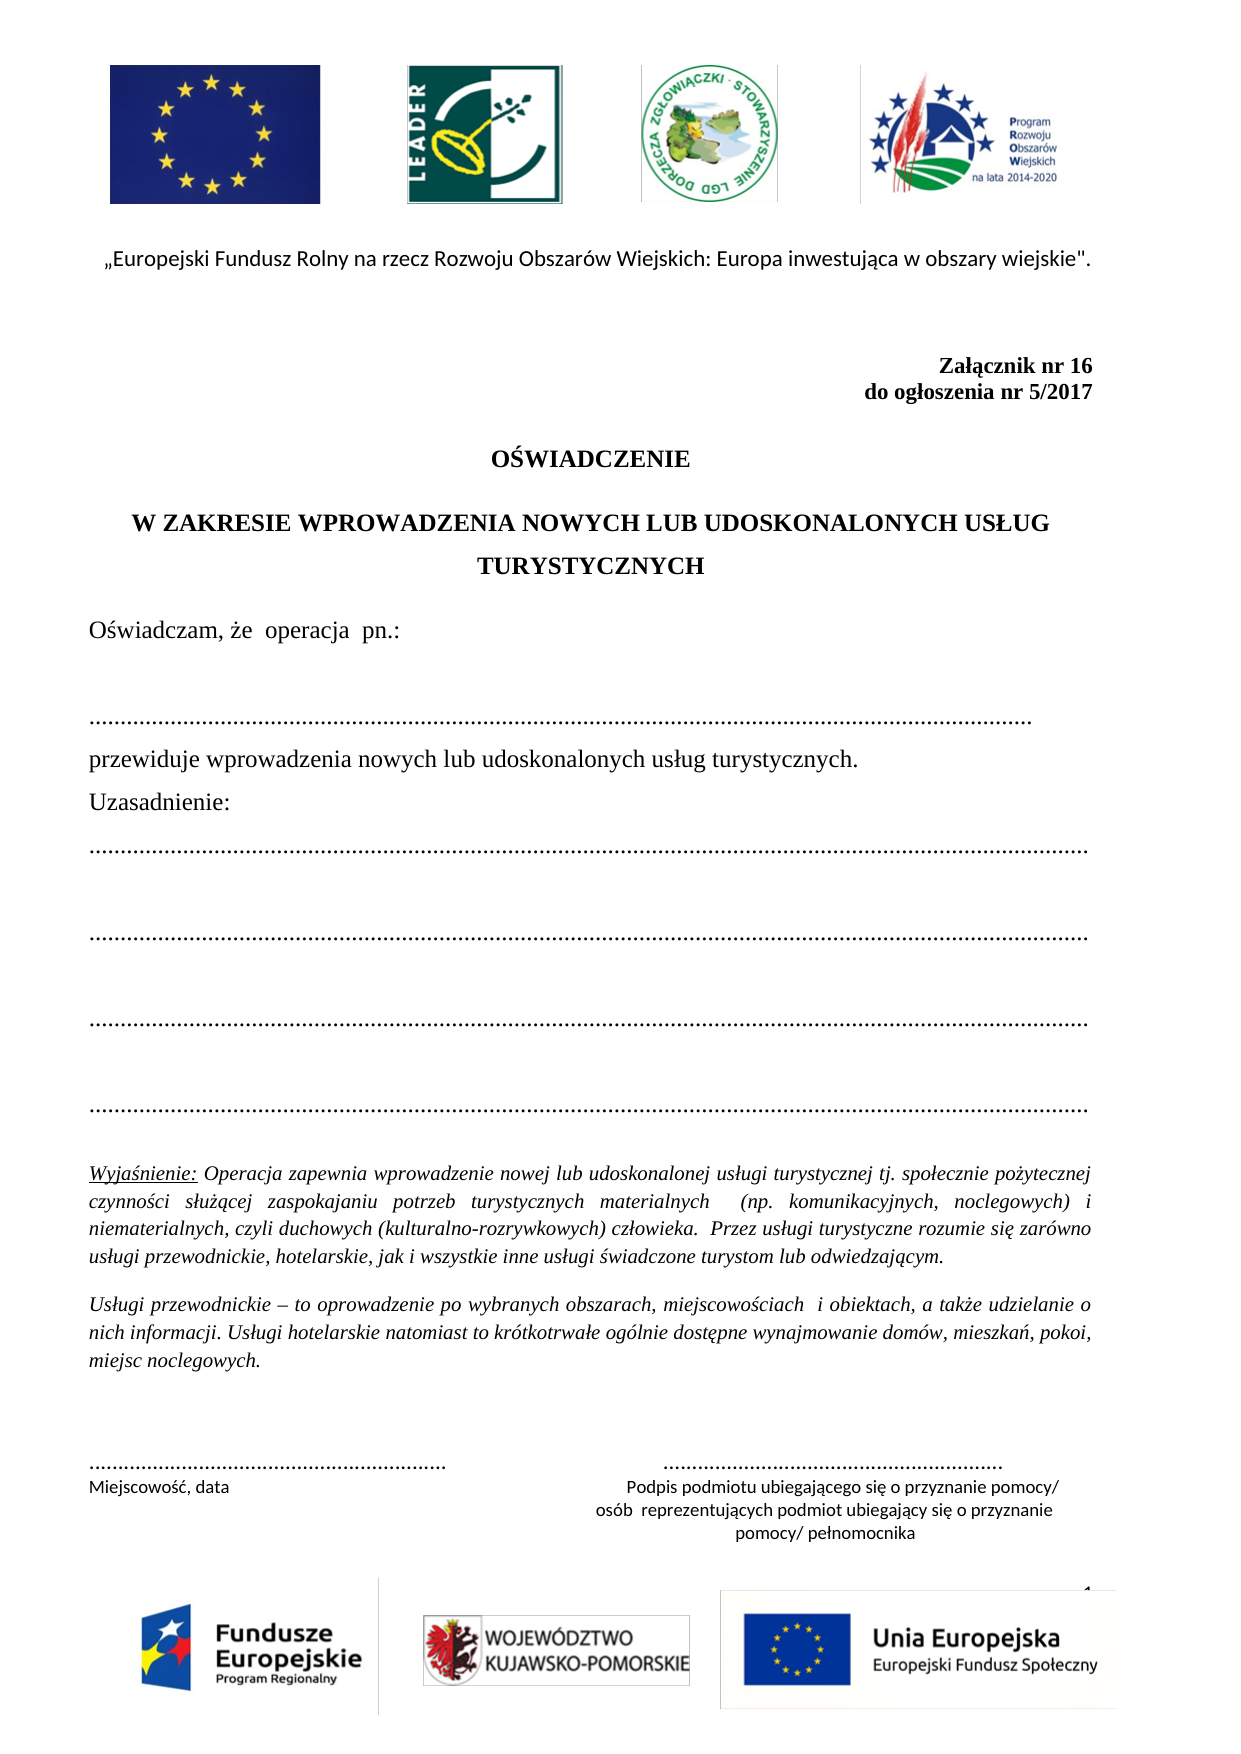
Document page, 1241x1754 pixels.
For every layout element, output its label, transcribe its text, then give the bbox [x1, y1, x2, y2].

text ................................................................................................................................................................ [89, 1089, 1093, 1118]
text do ogłoszenia nr 5/2017 [89, 378, 1093, 404]
text ................................................................................................................................................................ [89, 831, 1093, 859]
text Załącznik nr 16 [89, 352, 1093, 378]
text .............................................................. ........................................................... Miejscowość, data Podpis podmiotu ubiegającego się o przyznanie pomocy/ [89, 1447, 1093, 1498]
picture [125, 1577, 1115, 1715]
text Uzasadnienie: [89, 787, 1093, 816]
text osób reprezentujących podmiot ubiegający się o przyznanie [89, 1498, 1093, 1521]
text pomocy/ pełnomocnika [89, 1521, 1093, 1544]
text OŚWIADCZENIE [89, 444, 1093, 473]
text Oświadczam, że operacja pn.: [89, 615, 1093, 644]
text ................................................................................................................................................................ [89, 1003, 1093, 1032]
text Usługi przewodnickie – to oprowadzenie po wybranych obszarach, miejscowościach i obiektach, a także udzielanie o nich informacji. Usługi hotelarskie natomiast to krótkotrwałe ogólnie dostępne wynajmowanie domów, mieszkań, pokoi, miejsc noclegowych. [89, 1292, 1093, 1372]
text ....................................................................................................................................................... [89, 701, 1093, 730]
text przewiduje wprowadzenia nowych lub udoskonalonych usług turystycznych. [89, 744, 1093, 773]
picture [110, 65, 1072, 204]
text „Europejski Fundusz Rolny na rzecz Rozwoju Obszarów Wiejskich: Europa inwestująca w obszary wiejskie". [89, 244, 1093, 273]
text W ZAKRESIE WPROWADZENIA NOWYCH LUB UDOSKONALONYCH USŁUG TURYSTYCZNYCH [89, 508, 1093, 580]
text Wyjaśnienie: Operacja zapewnia wprowadzenie nowej lub udoskonalonej usługi turystycznej tj. społecznie pożytecznej czynności służącej zaspokajaniu potrzeb turystycznych materialnych (np. komunikacyjnych, noclegowych) i niematerialnych, czyli duchowych (kulturalno-rozrywkowych) człowieka. Przez usługi turystyczne rozumie się zarówno usługi przewodnickie, hotelarskie, jak i wszystkie inne usługi świadczone turystom lub odwiedzającym. [89, 1161, 1093, 1268]
text ................................................................................................................................................................ [89, 917, 1093, 946]
